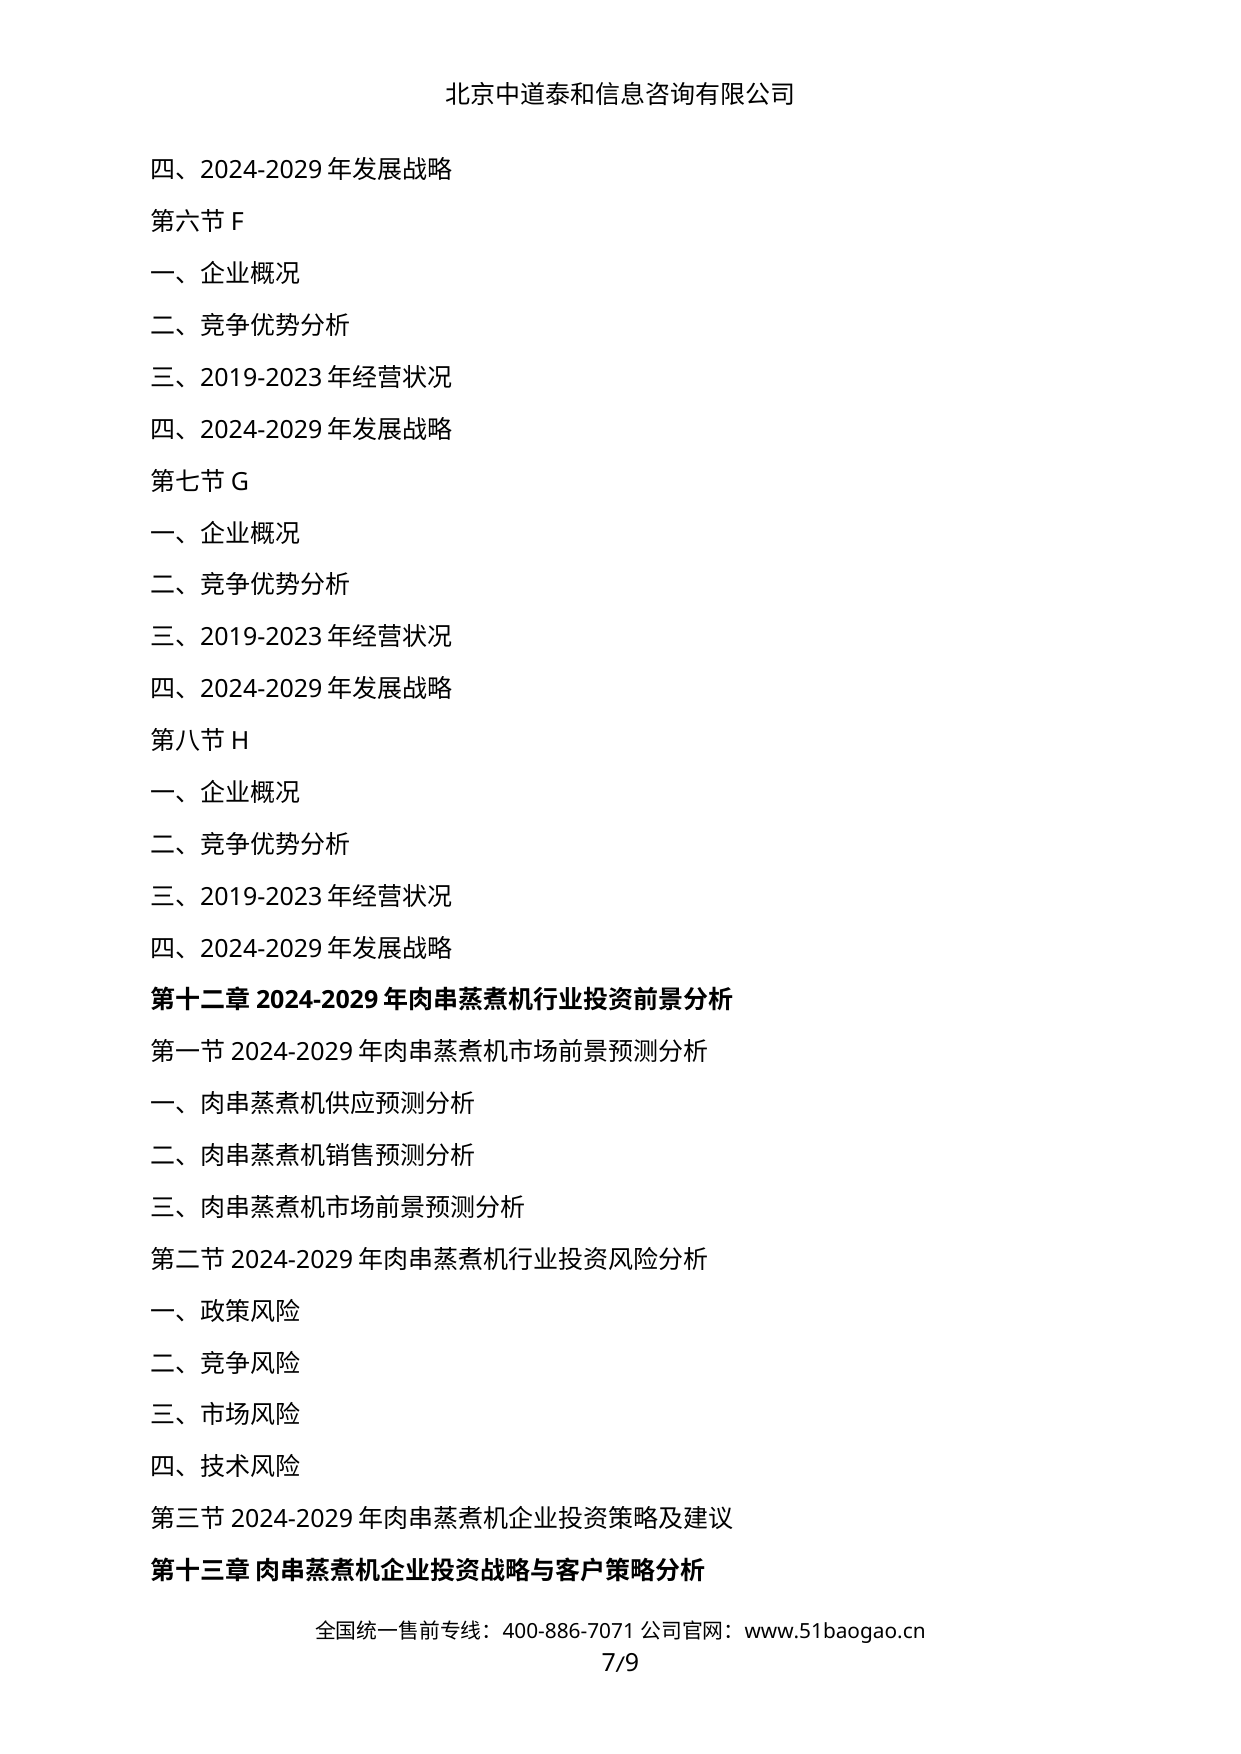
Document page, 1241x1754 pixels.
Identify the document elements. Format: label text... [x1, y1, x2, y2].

text 二、竞争优势分析 [150, 824, 1090, 861]
text 第十三章 肉串蒸煮机企业投资战略与客户策略分析 [150, 1551, 1090, 1587]
text 二、竞争风险 [150, 1343, 1090, 1379]
text 一、肉串蒸煮机供应预测分析 [150, 1084, 1090, 1120]
text 四、2024-2029年发展战略 [150, 928, 1090, 964]
text 一、政策风险 [150, 1291, 1090, 1327]
text 四、2024-2029年发展战略 [150, 409, 1090, 446]
text 三、市场风险 [150, 1395, 1090, 1431]
text 四、2024-2029年发展战略 [150, 150, 1090, 186]
text 二、肉串蒸煮机销售预测分析 [150, 1136, 1090, 1172]
text 三、2019-2023年经营状况 [150, 617, 1090, 653]
text 第十二章 2024-2029年肉串蒸煮机行业投资前景分析 [150, 980, 1090, 1016]
text 第二节 2024-2029年肉串蒸煮机行业投资风险分析 [150, 1239, 1090, 1276]
text 第七节 G [150, 461, 1090, 497]
text 第三节 2024-2029年肉串蒸煮机企业投资策略及建议 [150, 1499, 1090, 1535]
text 第一节 2024-2029年肉串蒸煮机市场前景预测分析 [150, 1032, 1090, 1068]
text 一、企业概况 [150, 254, 1090, 290]
text 三、2019-2023年经营状况 [150, 876, 1090, 912]
text 三、2019-2023年经营状况 [150, 357, 1090, 394]
text 二、竞争优势分析 [150, 565, 1090, 601]
text 二、竞争优势分析 [150, 306, 1090, 342]
text 一、企业概况 [150, 772, 1090, 809]
text 四、技术风险 [150, 1447, 1090, 1483]
text 四、2024-2029年发展战略 [150, 669, 1090, 705]
text 三、肉串蒸煮机市场前景预测分析 [150, 1187, 1090, 1224]
text 第八节 H [150, 721, 1090, 757]
text 第六节 F [150, 202, 1090, 238]
text 一、企业概况 [150, 513, 1090, 549]
